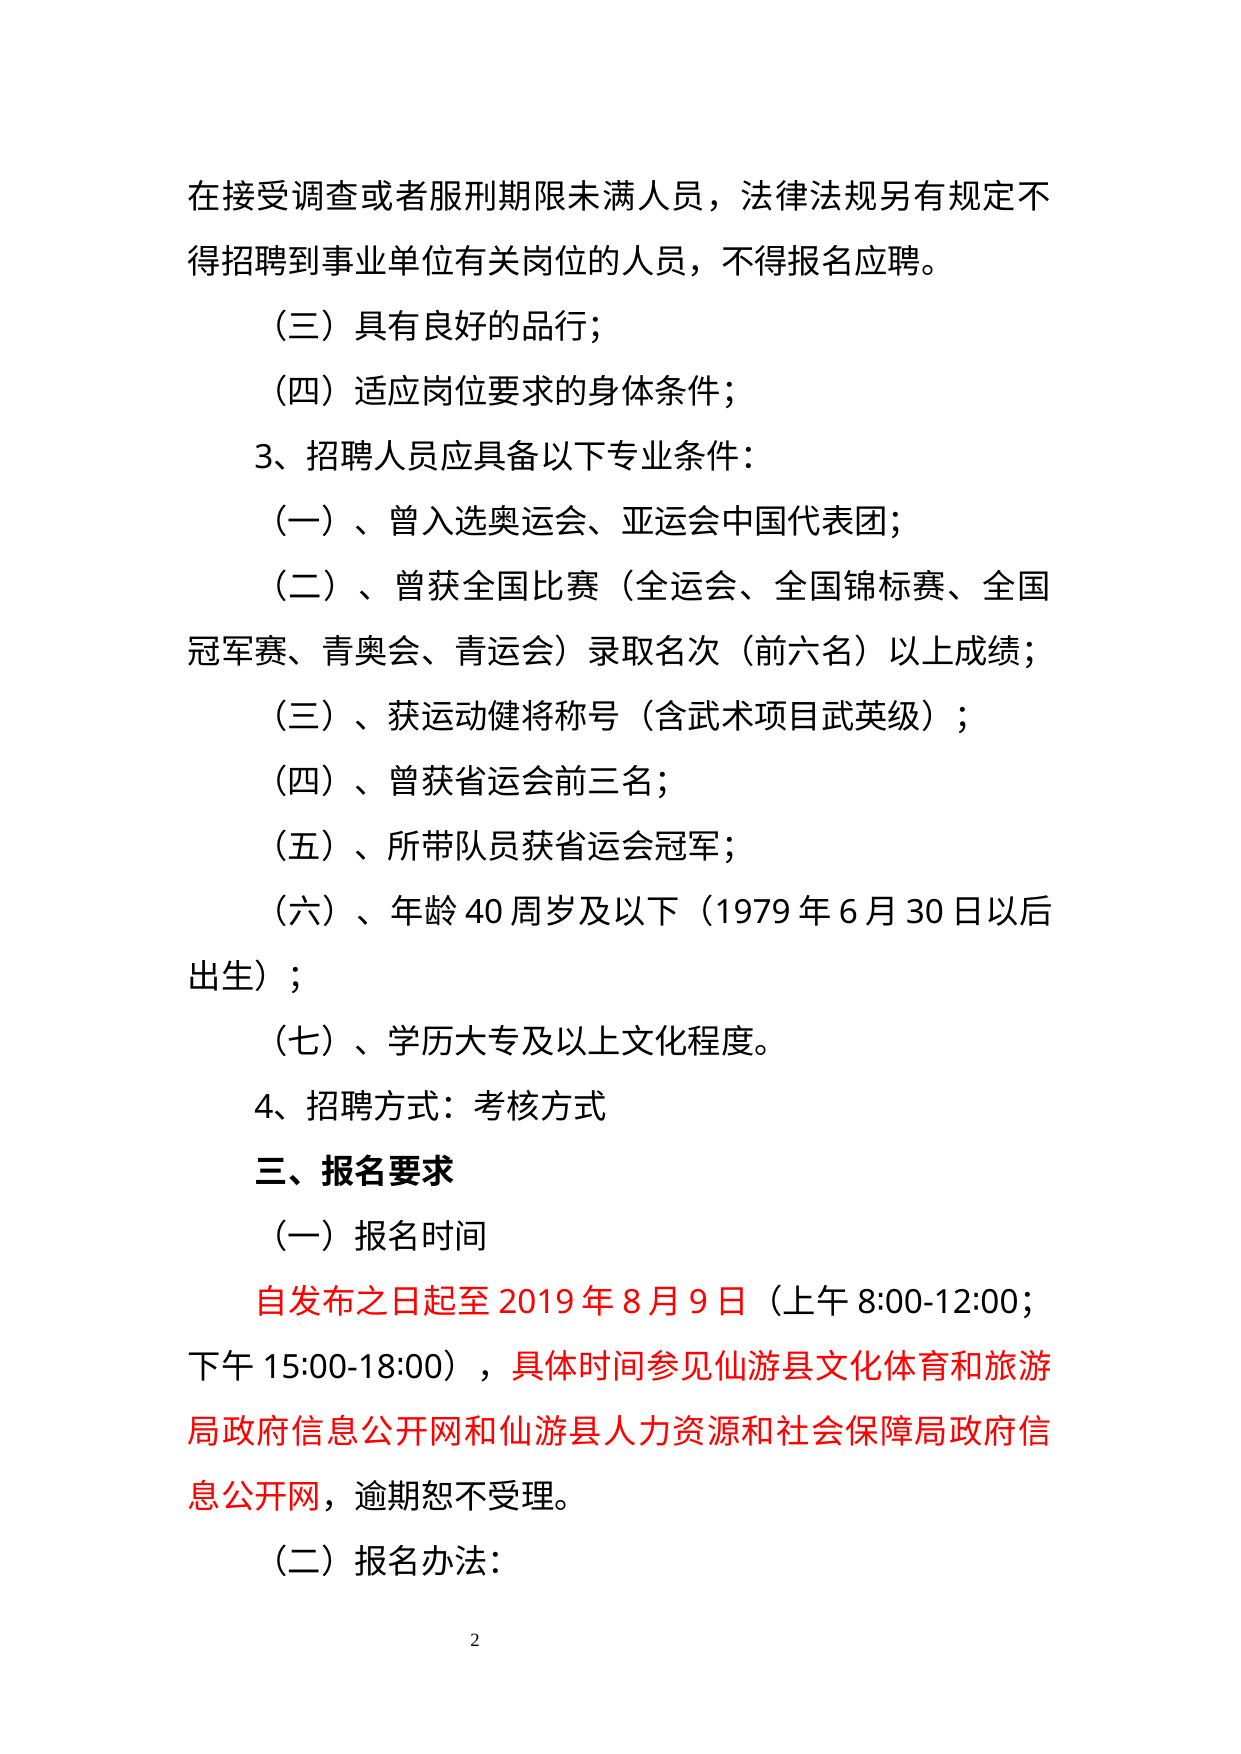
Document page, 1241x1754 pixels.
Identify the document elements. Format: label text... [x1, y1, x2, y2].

text （三）具有良好的品行； [187, 292, 1053, 357]
text （一）报名时间 [187, 1202, 1053, 1267]
text （五）、所带队员获省运会冠军； [187, 812, 1053, 877]
text 三、报名要求 [187, 1137, 1053, 1202]
text （一）、曾入选奥运会、亚运会中国代表团； [187, 487, 1053, 552]
text （二）、曾获全国比赛（全运会、全国锦标赛、全国冠军赛、青奥会、青运会）录取名次（前六名）以上成绩； [187, 552, 1053, 682]
text （三）、获运动健将称号（含武术项目武英级）； [187, 682, 1053, 747]
text （四）、曾获省运会前三名； [187, 747, 1053, 812]
text 自发布之日起至2019年8月9日（上午8∶00-12∶00；下午15∶00-18∶00），具体时间参见仙游县文化体育和旅游局政府信息公开网和仙游县人力资源和社会保障局政府信息公开网，逾期恕不受理。 [187, 1267, 1053, 1527]
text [187, 162, 1053, 292]
text （六）、年龄40周岁及以下（1979年6月30日以后出生）； [187, 877, 1053, 1007]
text 4、招聘方式：考核方式 [187, 1072, 1053, 1137]
text （七）、学历大专及以上文化程度。 [187, 1007, 1053, 1072]
text 3、招聘人员应具备以下专业条件： [187, 422, 1053, 487]
text （四）适应岗位要求的身体条件； [187, 357, 1053, 422]
text （二）报名办法： [187, 1527, 1053, 1592]
